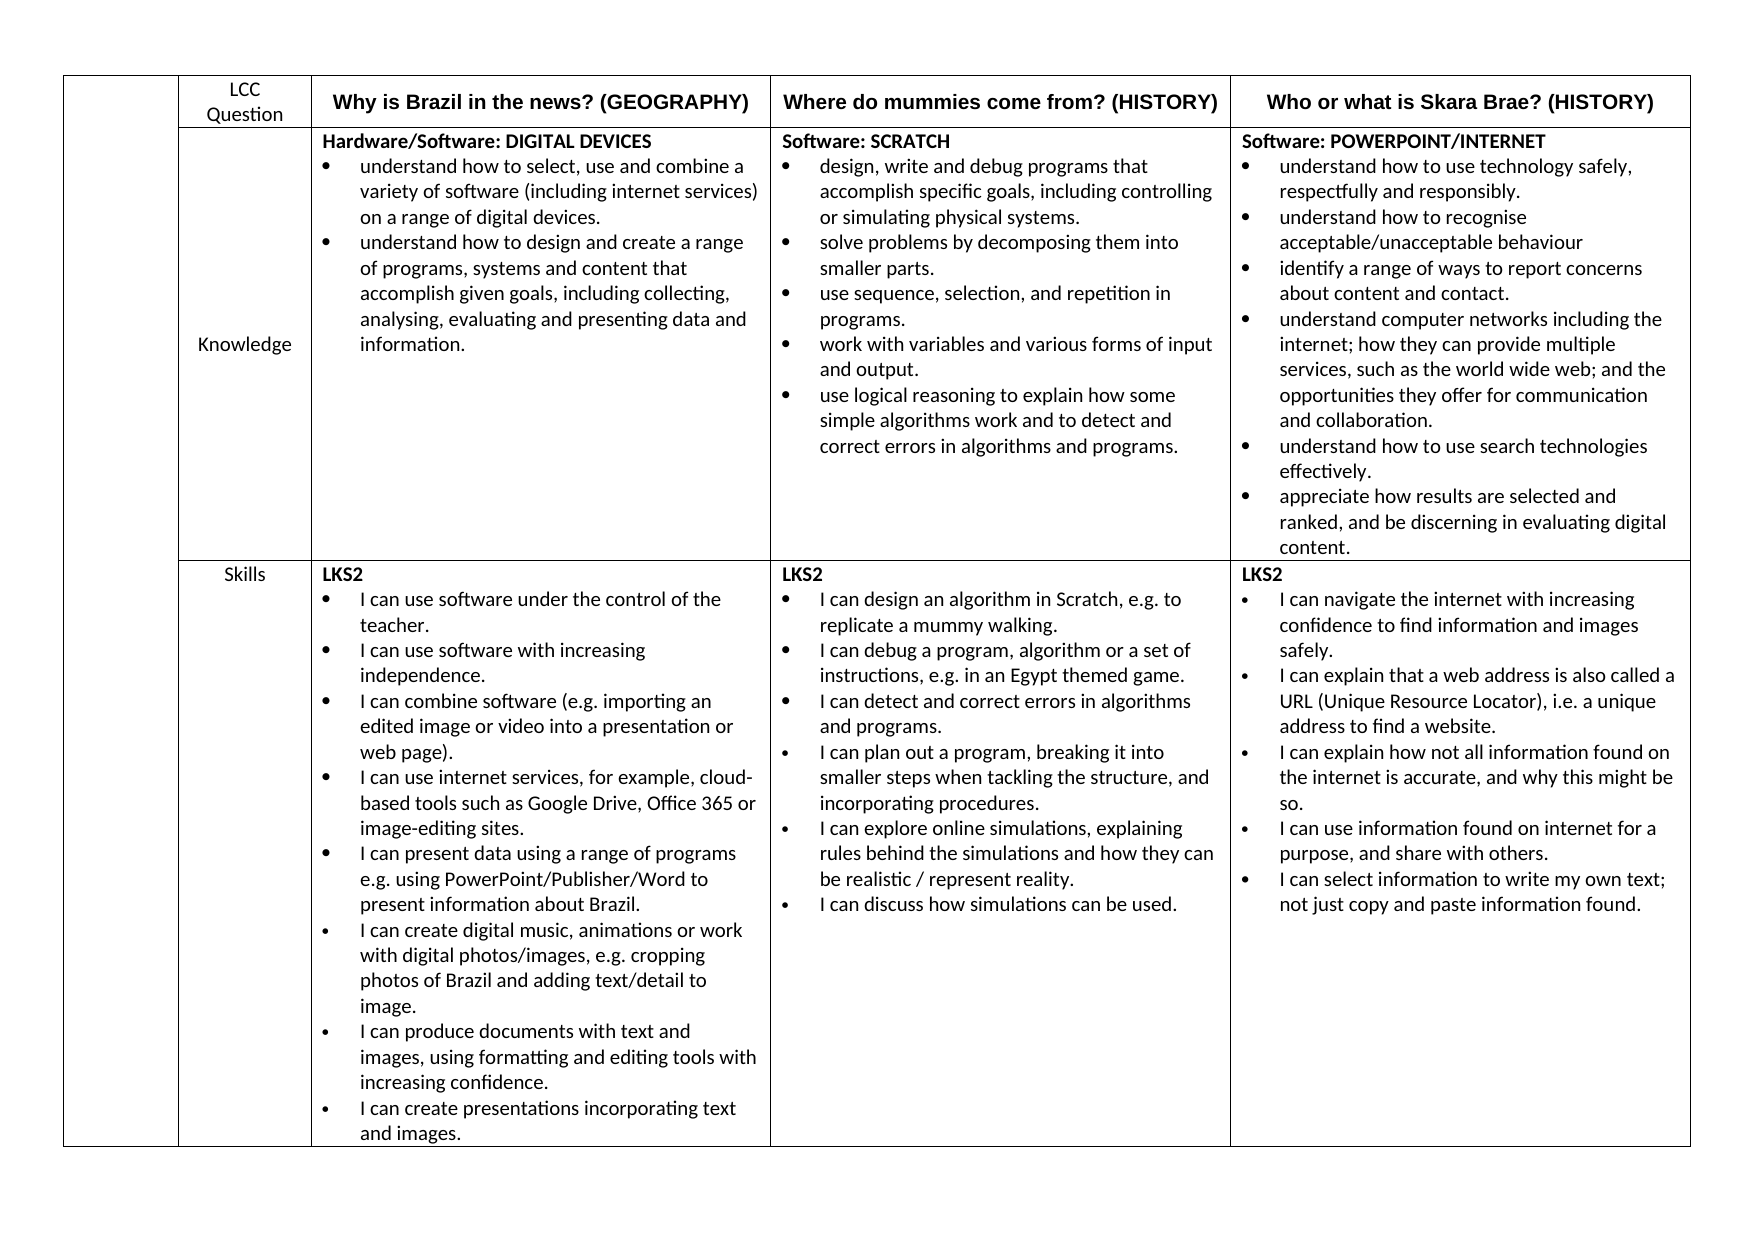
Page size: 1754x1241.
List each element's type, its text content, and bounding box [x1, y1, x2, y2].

table_cell Software: SCRATCH design, write and debug programs that accomplish specific goals, including controlling or simulating physical systems. solve problems by decomposing them into smaller parts. use sequence, selection, and repetition in programs. work with variables and various forms of input and output. use logical reasoning to explain how some simple algorithms work and to detect and correct errors in algorithms and programs. [771, 128, 1230, 560]
table_cell Software: POWERPOINT/INTERNET understand how to use technology safely, respectfully and responsibly. understand how to recognise acceptable/unacceptable behaviour identify a range of ways to report concerns about content and contact. understand computer networks including the internet; how they can provide multiple services, such as the world wide web; and the opportunities they offer for communication and collaboration. understand how to use search technologies effectively. appreciate how results are selected and ranked, and be discerning in evaluating digital content. [1231, 128, 1690, 560]
table_cell Skills [179, 561, 311, 1146]
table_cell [1231, 561, 1690, 1146]
table_cell Hardware/Software: DIGITAL DEVICES understand how to select, use and combine a variety of software (including internet services) on a range of digital devices. understand how to design and create a range of programs, systems and content that accomplish given goals, including collecting, analysing, evaluating and presenting data and information. [312, 128, 770, 560]
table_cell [312, 561, 770, 1146]
table_cell Where do mummies come from? (HISTORY) [771, 76, 1230, 127]
table_cell Knowledge [179, 128, 311, 560]
table_cell LCC Question [179, 76, 311, 127]
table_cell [771, 561, 1230, 1146]
table_cell Why is Brazil in the news? (GEOGRAPHY) [312, 76, 770, 127]
table_cell Who or what is Skara Brae? (HISTORY) [1231, 76, 1690, 127]
